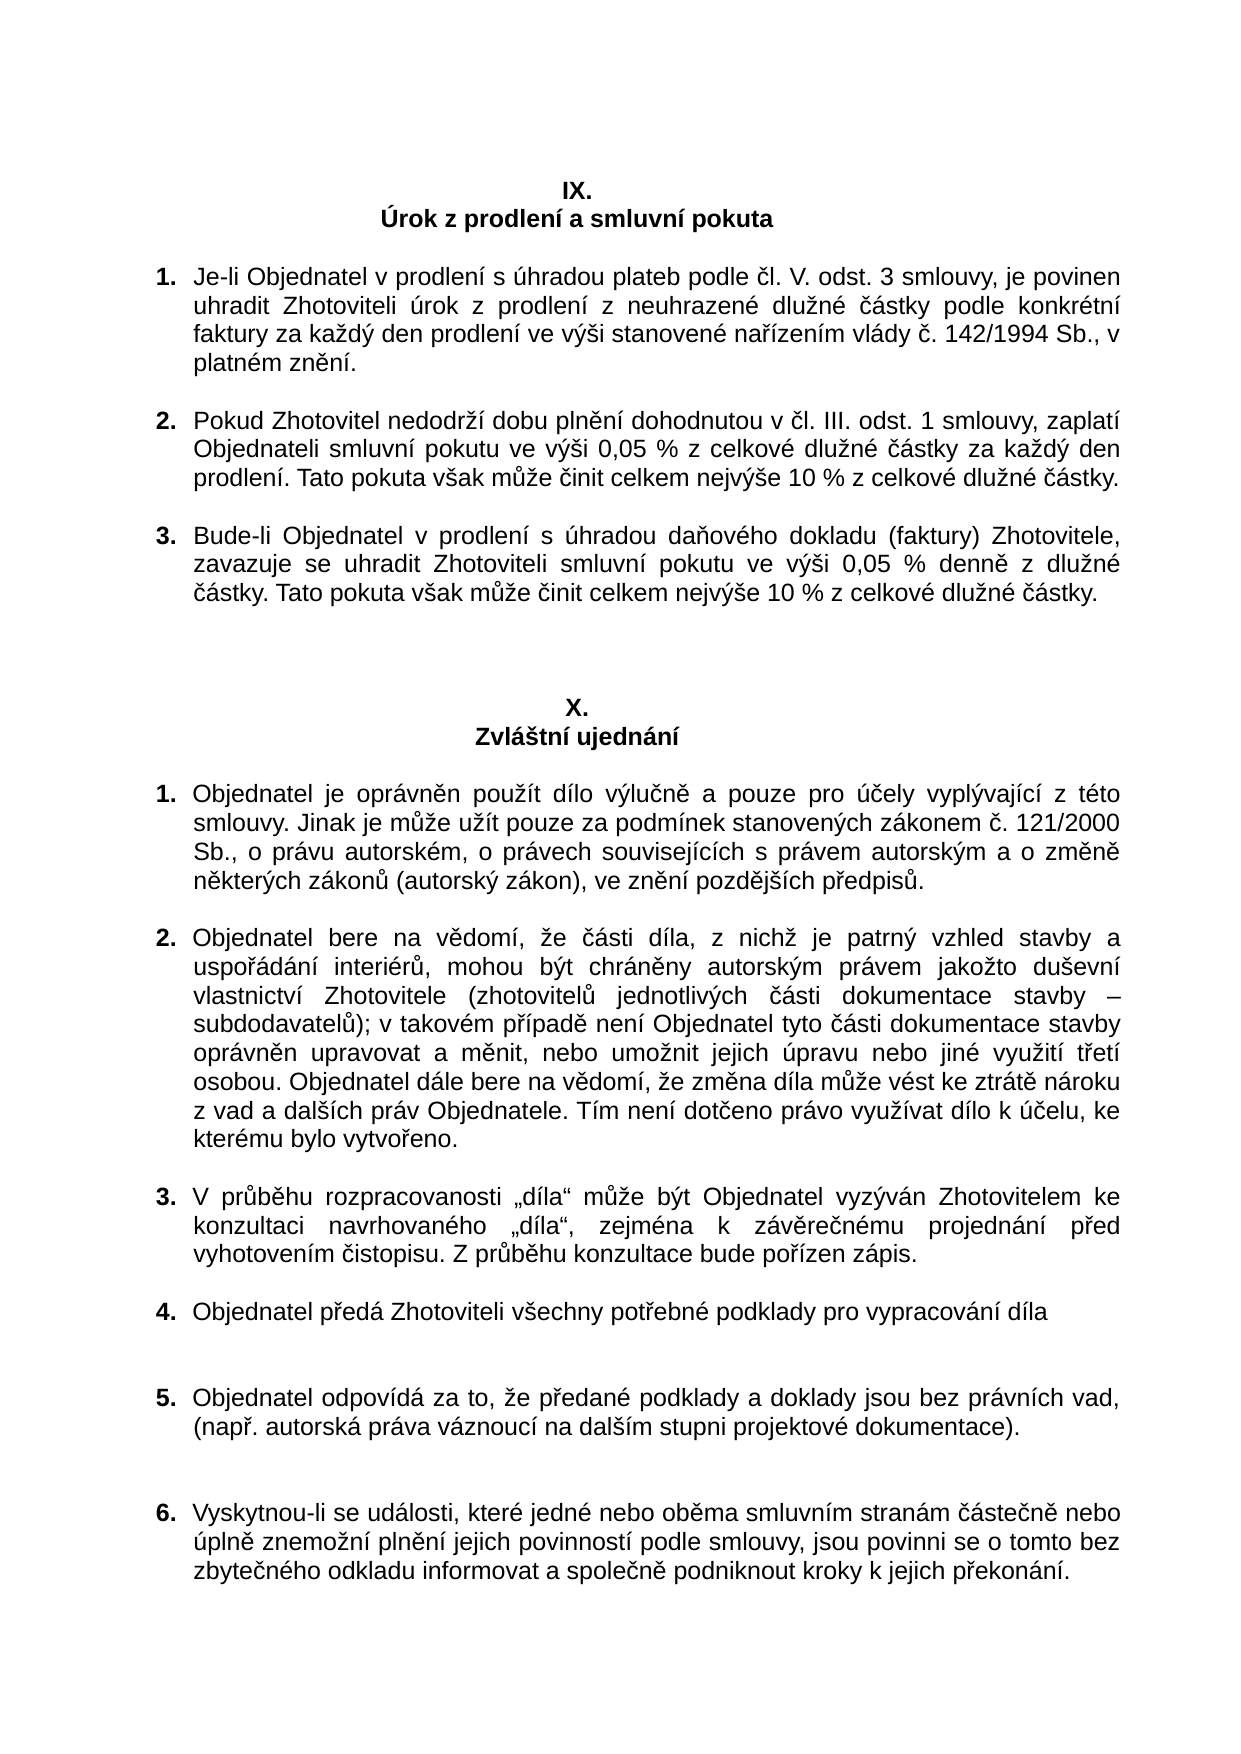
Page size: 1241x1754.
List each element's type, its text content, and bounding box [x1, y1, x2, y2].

list Bude-li Objednatel v prodlení s úhradou daňového dokladu (faktury) Zhotovitele, zavazuje se uhradit Zhotoviteli smluvní pokutu ve výši 0,05 % denně z dlužné částky. Tato pokuta však může činit celkem nejvýše 10 % z celkové dlužné částky. [156, 521, 1122, 607]
subtitle Zvláštní ujednání [118, 722, 1036, 751]
text X. [118, 693, 1036, 722]
list Objednatel bere na vědomí, že části díla, z nichž je patrný vzhled stavby a uspořádání interiérů, mohou být chráněny autorským právem jakožto duševní vlastnictví Zhotovitele (zhotovitelů jednotlivých části dokumentace stavby – subdodavatelů); v takovém případě není Objednatel tyto části dokumentace stavby oprávněn upravovat a měnit, nebo umožnit jejich úpravu nebo jiné využití třetí osobou. Objednatel dále bere na vědomí, že změna díla může vést ke ztrátě nároku z vad a dalších práv Objednatele. Tím není dotčeno právo využívat dílo k účelu, ke kterému bylo vytvořeno. [156, 923, 1122, 1153]
list Objednatel je oprávněn použít dílo výlučně a pouze pro účely vyplývající z této smlouvy. Jinak je může užít pouze za podmínek stanovených zákonem č. 121/2000 Sb., o právu autorském, o právech souvisejících s právem autorským a o změně některých zákonů (autorský zákon), ve znění pozdějších předpisů. [156, 779, 1122, 894]
list Vyskytnou-li se události, které jedné nebo oběma smluvním stranám částečně nebo úplně znemožní plnění jejich povinností podle smlouvy, jsou povinni se o tomto bez zbytečného odkladu informovat a společně podniknout kroky k jejich překonání. [156, 1498, 1122, 1584]
list Pokud Zhotovitel nedodrží dobu plnění dohodnutou v čl. III. odst. 1 smlouvy, zaplatí Objednateli smluvní pokutu ve výši 0,05 % z celkové dlužné částky za každý den prodlení. Tato pokuta však může činit celkem nejvýše 10 % z celkové dlužné částky. [156, 406, 1122, 492]
list Objednatel předá Zhotoviteli všechny potřebné podklady pro vypracování díla [156, 1297, 1122, 1326]
list V průběhu rozpracovanosti „díla“ může být Objednatel vyzýván Zhotovitelem ke konzultaci navrhovaného „díla“, zejména k závěrečnému projednání před vyhotovením čistopisu. Z průběhu konzultace bude pořízen zápis. [156, 1182, 1122, 1268]
list Objednatel odpovídá za to, že předané podklady a doklady jsou bez právních vad, (např. autorská práva váznoucí na dalším stupni projektové dokumentace). [156, 1383, 1122, 1441]
text Úrok z prodlení a smluvní pokuta [118, 204, 1036, 233]
list Je-li Objednatel v prodlení s úhradou plateb podle čl. V. odst. 3 smlouvy, je povinen uhradit Zhotoviteli úrok z prodlení z neuhrazené dlužné částky podle konkrétní faktury za každý den prodlení ve výši stanovené nařízením vlády č. 142/1994 Sb., v platném znění. [156, 262, 1122, 377]
text IX. [118, 176, 1036, 204]
